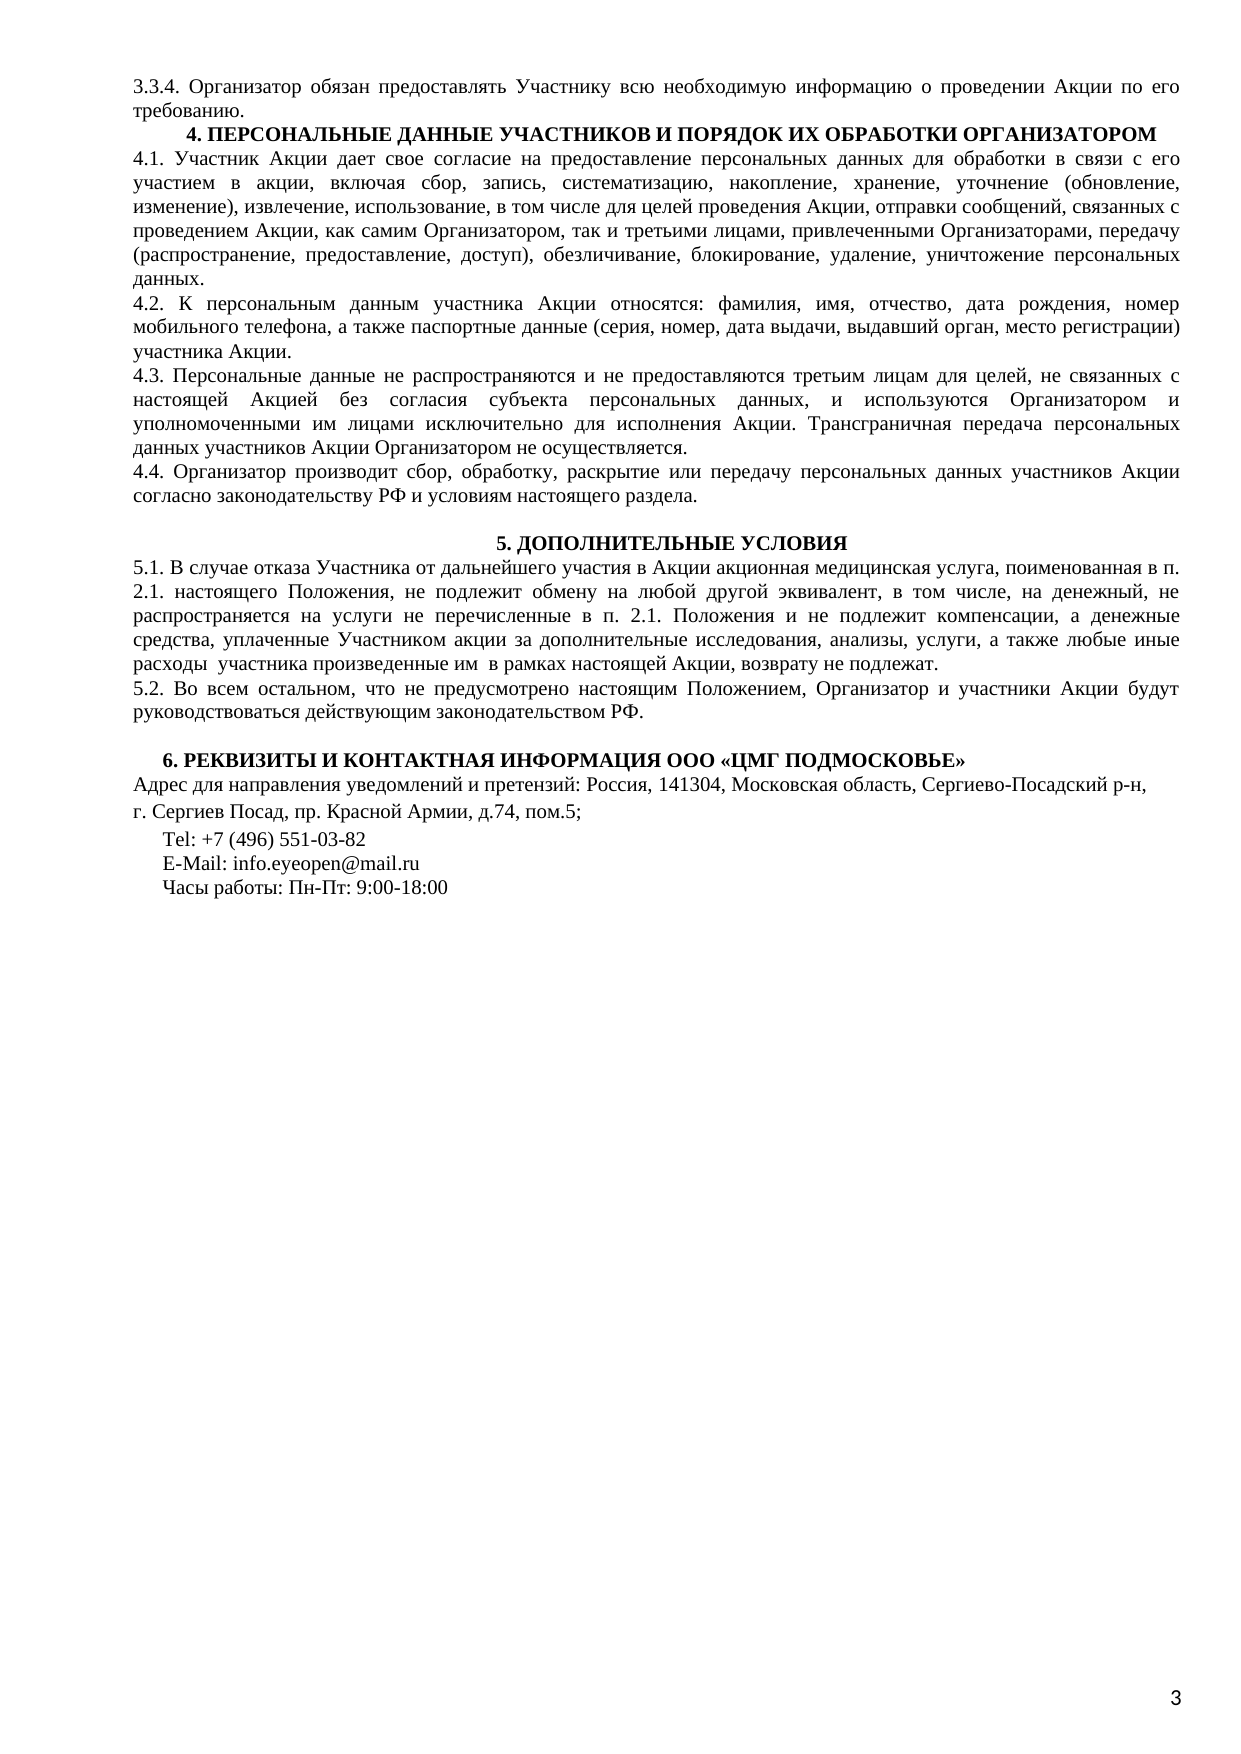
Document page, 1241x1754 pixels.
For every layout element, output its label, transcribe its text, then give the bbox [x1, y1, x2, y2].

text 3.3.4. Организатор обязан предоставлять Участнику всю необходимую информацию о проведении Акции по его требованию. [133, 74, 1181, 122]
text 4.1. Участник Акции дает свое согласие на предоставление персональных данных для обработки в связи с его участием в акции, включая сбор, запись, систематизацию, накопление, хранение, уточнение (обновление, изменение), извлечение, использование, в том числе для целей проведения Акции, отправки сообщений, связанных с проведением Акции, как самим Организатором, так и третьими лицами, привлеченными Организаторами, передачу (распространение, предоставление, доступ), обезличивание, блокирование, удаление, уничтожение персональных данных. [133, 146, 1181, 290]
text E-Mail: info.eyeopen@mail.ru [133, 851, 1181, 875]
text 4.3. Персональные данные не распространяются и не предоставляются третьим лицам для целей, не связанных с настоящей Акцией без согласия субъекта персональных данных, и используются Организатором и уполномоченными им лицами исключительно для исполнения Акции. Трансграничная передача персональных данных участников Акции Организатором не осуществляется. [133, 363, 1181, 459]
text 4.4. Организатор производит сбор, обработку, раскрытие или передачу персональных данных участников Акции согласно законодательству РФ и условиям настоящего раздела. [133, 459, 1181, 507]
text 5.1. В случае отказа Участника от дальнейшего участия в Акции акционная медицинская услуга, поименованная в п. 2.1. настоящего Положения, не подлежит обмену на любой другой эквивалент, в том числе, на денежный, не распространяется на услуги не перечисленные в п. 2.1. Положения и не подлежит компенсации, а денежные средства, уплаченные Участником акции за дополнительные исследования, анализы, услуги, а также любые иные расходы участника произведенные им в рамках настоящей Акции, возврату не подлежат. [133, 555, 1181, 675]
text Часы работы: Пн-Пт: 9:00-18:00 [133, 875, 1181, 899]
text 6. РЕКВИЗИТЫ И КОНТАКТНАЯ ИНФОРМАЦИЯ ООО «ЦМГ ПОДМОСКОВЬЕ» [133, 748, 1181, 772]
text 4. ПЕРСОНАЛЬНЫЕ ДАННЫЕ УЧАСТНИКОВ И ПОРЯДОК ИХ ОБРАБОТКИ ОРГАНИЗАТОРОМ [133, 122, 1181, 146]
text 5.2. Во всем остальном, что не предусмотрено настоящим Положением, Организатор и участники Акции будут руководствоваться действующим законодательством РФ. [133, 675, 1181, 723]
text Адрес для направления уведомлений и претензий: Россия, 141304, Московская область, Сергиево-Посадский р-н, г. Сергиев Посад, пр. Красной Армии, д.74, пом.5; [133, 772, 1181, 823]
text 4.2. К персональным данным участника Акции относятся: фамилия, имя, отчество, дата рождения, номер мобильного телефона, а также паспортные данные (серия, номер, дата выдачи, выдавший орган, место регистрации) участника Акции. [133, 290, 1181, 363]
text Tel: +7 (496) 551-03-82 [133, 827, 1181, 851]
text 5. ДОПОЛНИТЕЛЬНЫЕ УСЛОВИЯ [133, 531, 1181, 555]
